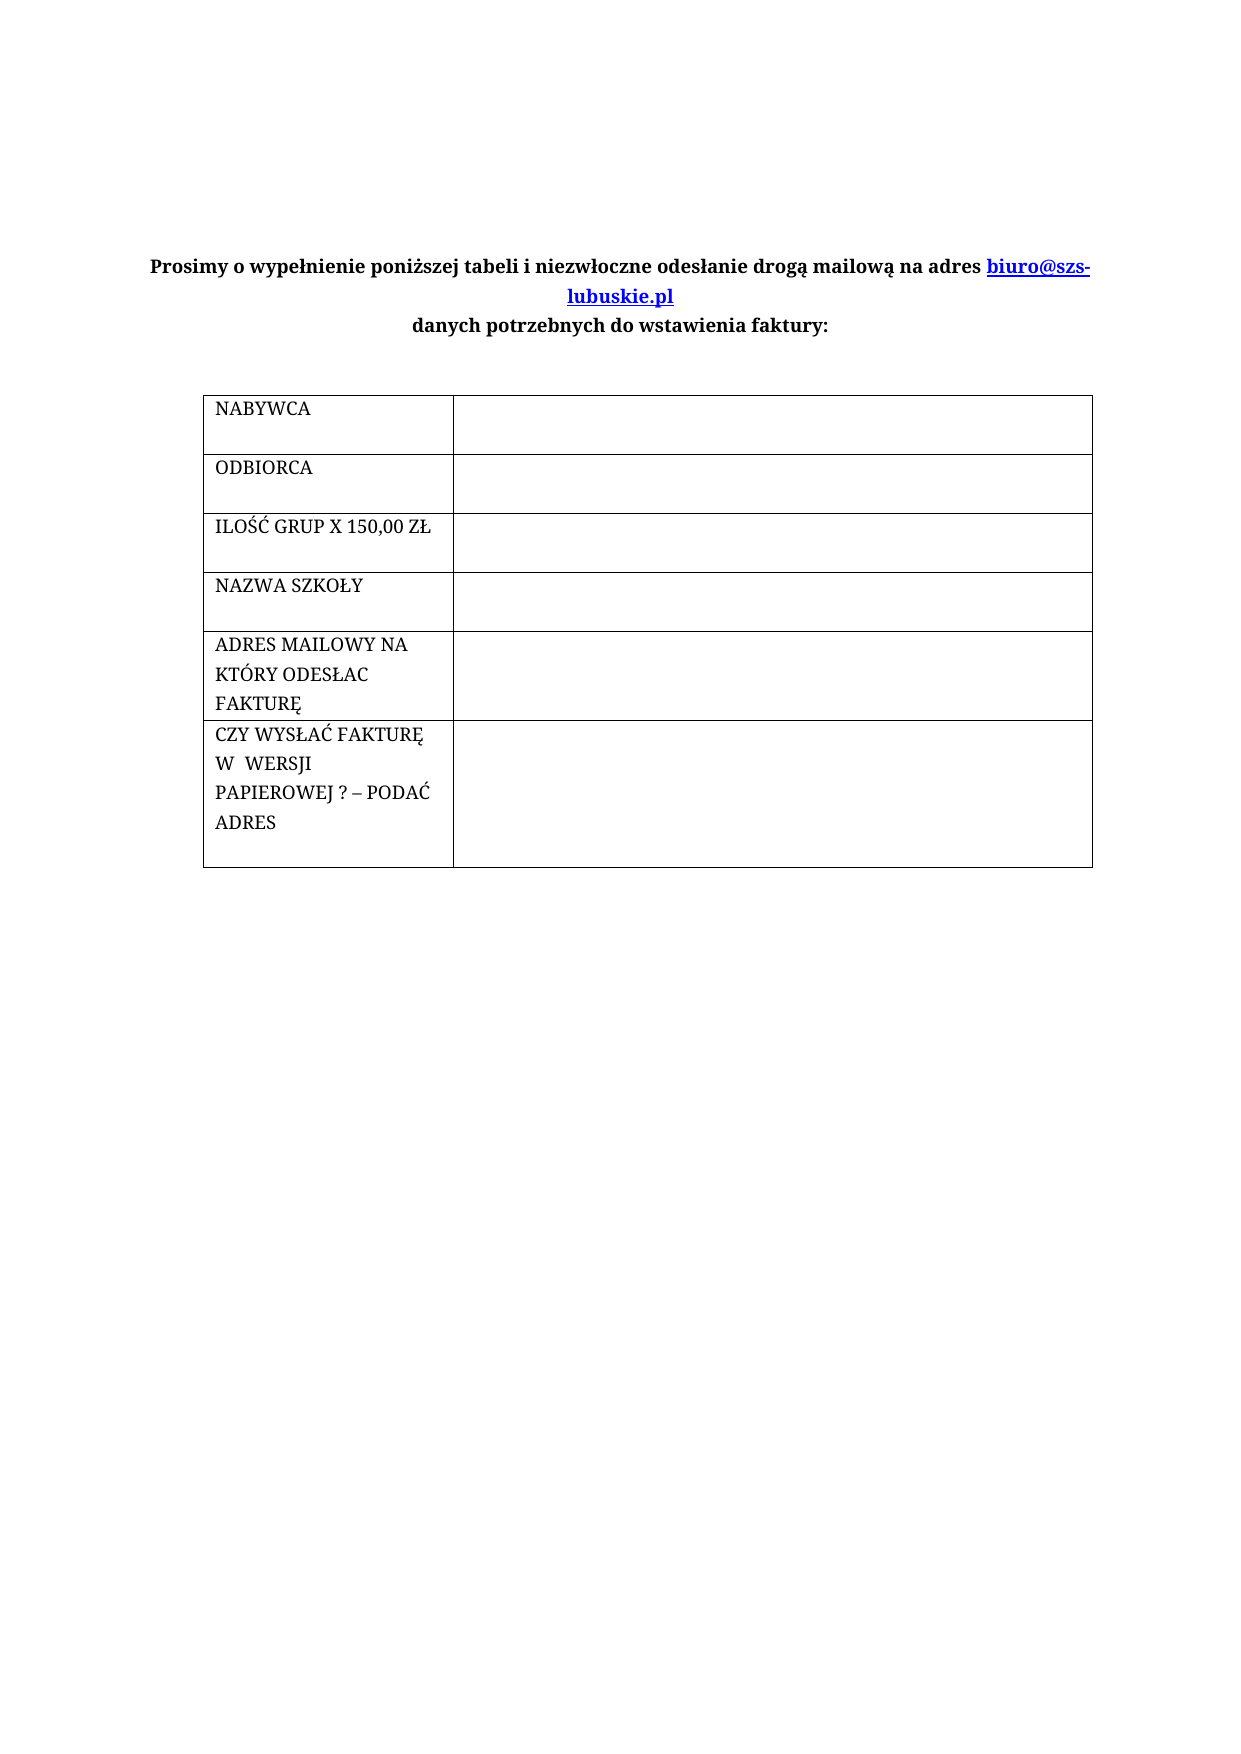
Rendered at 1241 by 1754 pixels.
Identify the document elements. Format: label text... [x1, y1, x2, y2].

table_cell ADRES MAILOWY NA KTÓRY ODESŁAC FAKTURĘ [204, 632, 453, 720]
text danych potrzebnych do wstawienia faktury: [148, 312, 1093, 338]
table_cell [454, 632, 1092, 720]
table_header [454, 396, 1092, 453]
table_cell ODBIORCA [204, 455, 453, 513]
table_cell [454, 455, 1092, 513]
table_header NABYWCA [204, 396, 453, 453]
text Prosimy o wypełnienie poniższej tabeli i niezwłoczne odesłanie drogą mailową na adres biuro@szs-lubuskie.pl [148, 254, 1093, 308]
table_cell CZY WYSŁAĆ FAKTURĘ W WERSJI PAPIEROWEJ ? – PODAĆ ADRES [204, 721, 453, 867]
table_cell NAZWA SZKOŁY [204, 573, 453, 631]
table_cell [454, 573, 1092, 631]
table_cell ILOŚĆ GRUP X 150,00 ZŁ [204, 514, 453, 572]
table_cell [454, 514, 1092, 572]
table_cell [454, 721, 1092, 867]
